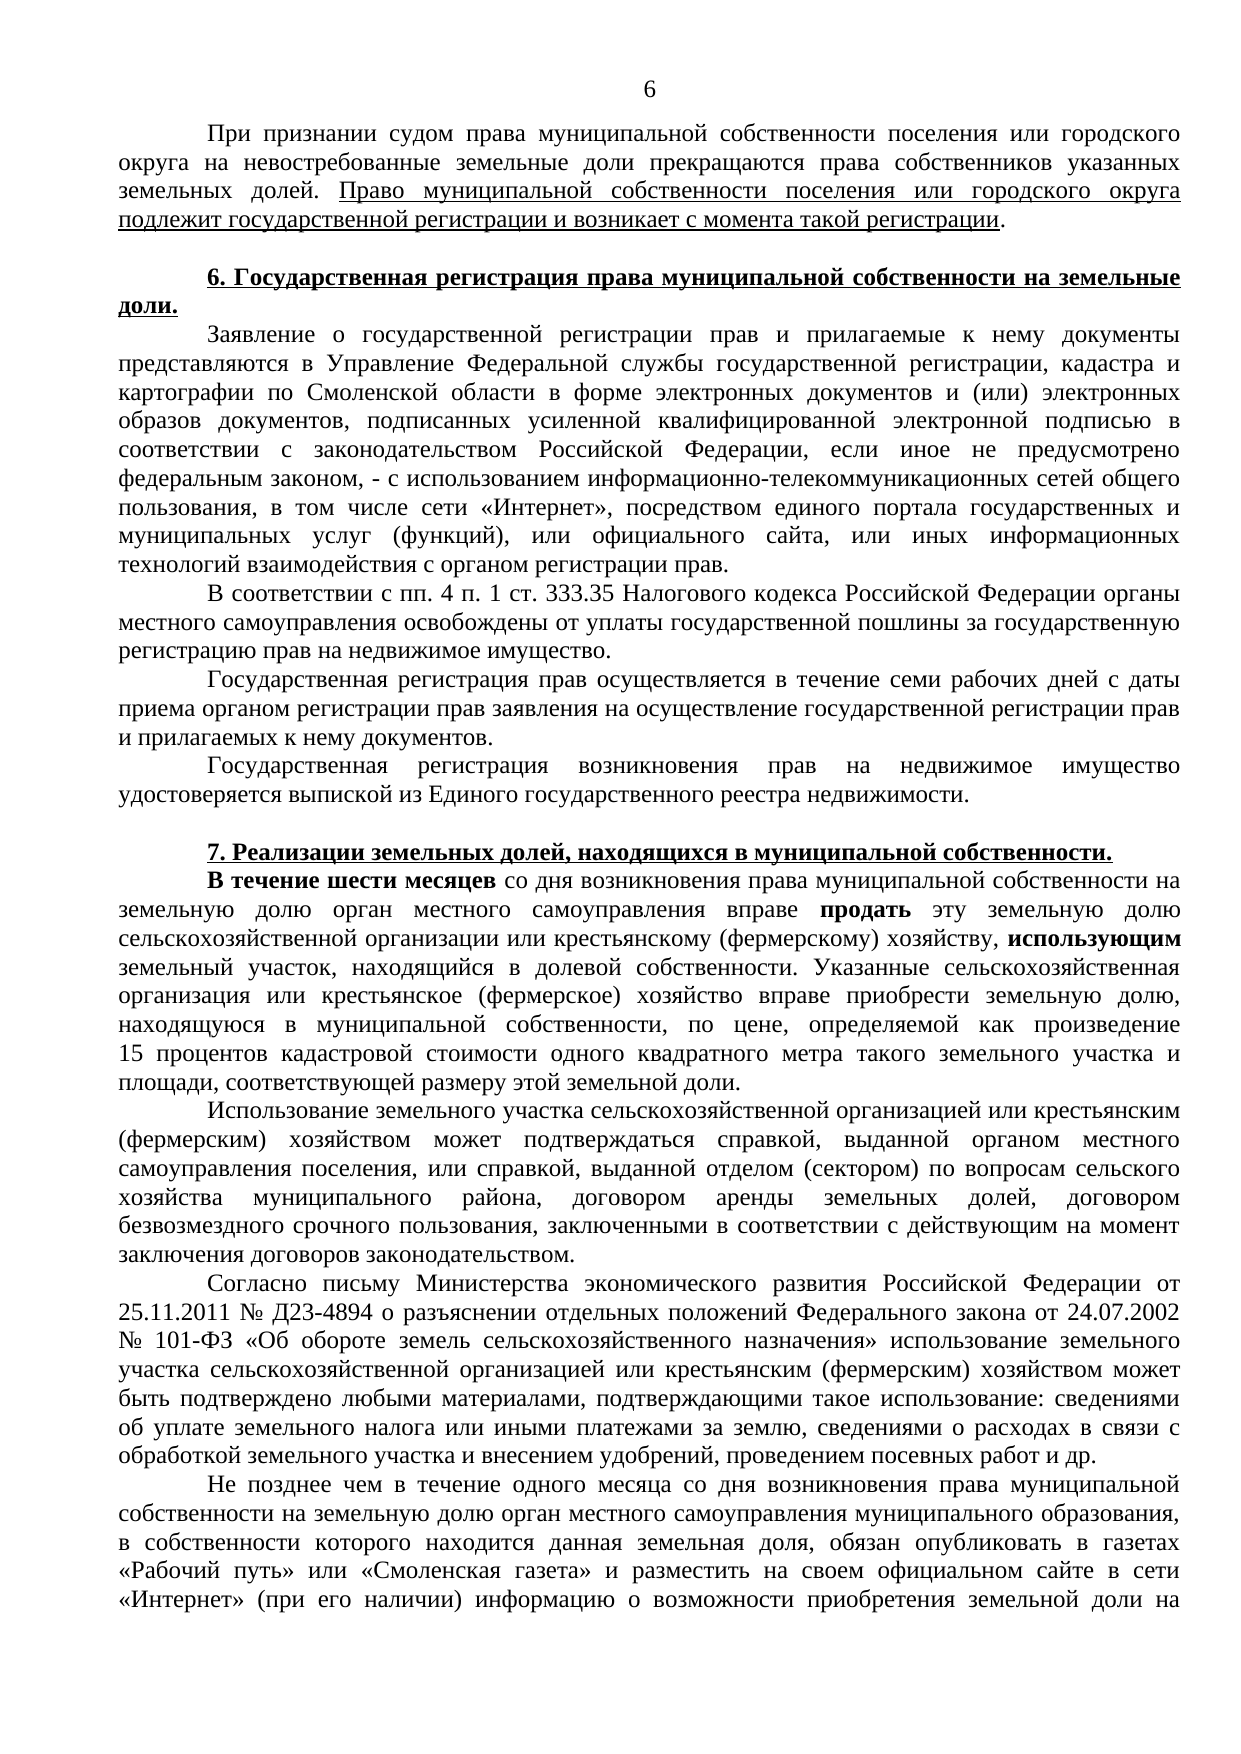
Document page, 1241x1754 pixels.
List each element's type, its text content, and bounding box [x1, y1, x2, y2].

text Согласно письму Министерства экономического развития Российской Федерации от 25.11.2011 № Д23-4894 о разъяснении отдельных положений Федерального закона от 24.07.2002 № 101-ФЗ «Об обороте земель сельскохозяйственного назначения» использование земельного участка сельскохозяйственной организацией или крестьянским (фермерским) хозяйством может быть подтверждено любыми материалами, подтверждающими такое использование: сведениями об уплате земельного налога или иными платежами за землю, сведениями о расходах в связи с обработкой земельного участка и внесением удобрений, проведением посевных работ и др. [118, 1268, 1181, 1469]
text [118, 1469, 1181, 1613]
text 6. Государственная регистрация права муниципальной собственности на земельные доли. [118, 262, 1181, 319]
text Заявление о государственной регистрации прав и прилагаемые к нему документы представляются в Управление Федеральной службы государственной регистрации, кадастра и картографии по Смоленской области в форме электронных документов и (или) электронных образов документов, подписанных усиленной квалифицированной электронной подписью в соответствии с законодательством Российской Федерации, если иное не предусмотрено федеральным законом, - с использованием информационно-телекоммуникационных сетей общего пользования, в том числе сети «Интернет», посредством единого портала государственных и муниципальных услуг (функций), или официального сайта, или иных информационных технологий взаимодействия с органом регистрации прав. [118, 319, 1181, 578]
text В течение шести месяцев со дня возникновения права муниципальной собственности на земельную долю орган местного самоуправления вправе продать эту земельную долю сельскохозяйственной организации или крестьянскому (фермерскому) хозяйству, использующим земельный участок, находящийся в долевой собственности. Указанные сельскохозяйственная организация или крестьянское (фермерское) хозяйство вправе приобрести земельную долю, находящуюся в муниципальной собственности, по цене, определяемой как произведение 15 процентов кадастровой стоимости одного квадратного метра такого земельного участка и площади, соответствующей размеру этой земельной доли. [118, 866, 1181, 1096]
text 7. Реализации земельных долей, находящихся в муниципальной собственности. [118, 837, 1181, 866]
text Использование земельного участка сельскохозяйственной организацией или крестьянским (фермерским) хозяйством может подтверждаться справкой, выданной органом местного самоуправления поселения, или справкой, выданной отделом (сектором) по вопросам сельского хозяйства муниципального района, договором аренды земельных долей, договором безвозмездного срочного пользования, заключенными в соответствии с действующим на момент заключения договоров законодательством. [118, 1096, 1181, 1268]
text В соответствии с пп. 4 п. 1 ст. 333.35 Налогового кодекса Российской Федерации органы местного самоуправления освобождены от уплаты государственной пошлины за государственную регистрацию прав на недвижимое имущество. [118, 578, 1181, 664]
text При признании судом права муниципальной собственности поселения или городского округа на невостребованные земельные доли прекращаются права собственников указанных земельных долей. Право муниципальной собственности поселения или городского округа подлежит государственной регистрации и возникает с момента такой регистрации. [118, 118, 1181, 233]
text Государственная регистрация прав осуществляется в течение семи рабочих дней с даты приема органом регистрации прав заявления на осуществление государственной регистрации прав и прилагаемых к нему документов. [118, 664, 1181, 751]
text Государственная регистрация возникновения прав на недвижимое имущество удостоверяется выпиской из Единого государственного реестра недвижимости. [118, 751, 1181, 808]
